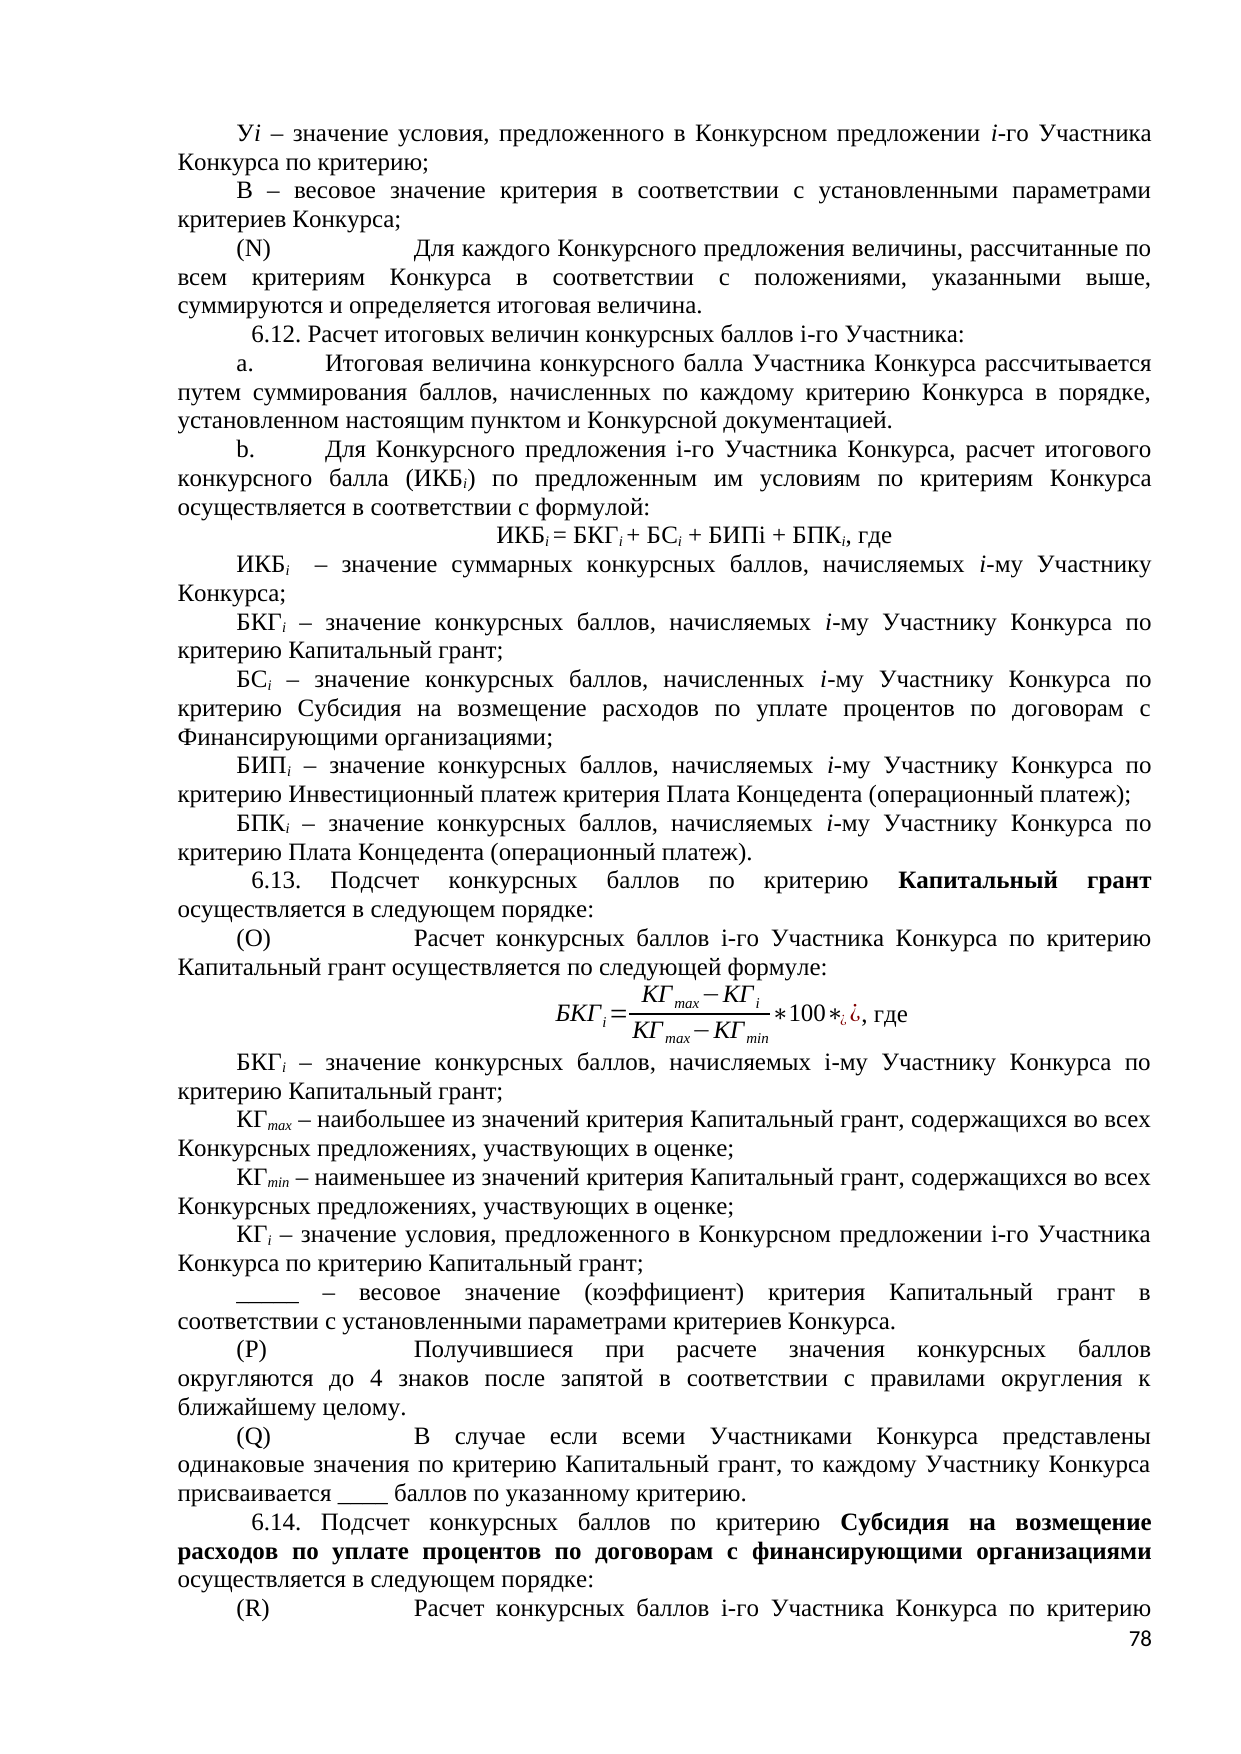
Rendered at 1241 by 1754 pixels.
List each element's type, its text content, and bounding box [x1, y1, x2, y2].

text КГmax – наибольшее из значений критерия Капитальный грант, содержащихся во всех Конкурсных предложениях, участвующих в оценке; [177, 1104, 1152, 1162]
text БИПi – значение конкурсных баллов, начисляемых i-му Участнику Конкурса по критерию Инвестиционный платеж критерия Плата Концедента (операционный платеж); [177, 751, 1152, 808]
list Расчет конкурсных баллов i-го Участника Конкурса по критерию Капитальный грант осуществляется по следующей формуле: [177, 923, 1152, 981]
list Для каждого Конкурсного предложения величины, рассчитанные по всем критериям Конкурса в соответствии с положениями, указанными выше, суммируются и определяется итоговая величина. [177, 233, 1152, 319]
text 6.13. Подсчет конкурсных баллов по критерию Капитальный грант осуществляется в следующем порядке: [177, 866, 1152, 923]
text , где [251, 981, 1152, 1047]
text ИКБi – значение суммарных конкурсных баллов, начисляемых i-му Участнику Конкурса; [177, 549, 1152, 607]
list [177, 1593, 1152, 1622]
text Уi – значение условия, предложенного в Конкурсном предложении i-го Участника Конкурса по критерию; [177, 118, 1152, 176]
text БКГi – значение конкурсных баллов, начисляемых i-му Участнику Конкурса по критерию Капитальный грант; [177, 1047, 1152, 1104]
text БПКi – значение конкурсных баллов, начисляемых i-му Участнику Конкурса по критерию Плата Концедента (операционный платеж). [177, 808, 1152, 866]
text 6.12. Расчет итоговых величин конкурсных баллов i-го Участника: [177, 319, 1152, 348]
text БКГi – значение конкурсных баллов, начисляемых i-му Участнику Конкурса по критерию Капитальный грант; [177, 607, 1152, 664]
text БCi – значение конкурсных баллов, начисленных i-му Участнику Конкурса по критерию Субсидия на возмещение расходов по уплате процентов по договорам с Финансирующими организациями; [177, 664, 1152, 751]
text В – весовое значение критерия в соответствии с установленными параметрами критериев Конкурса; [177, 176, 1152, 233]
text КГmin – наименьшее из значений критерия Капитальный грант, содержащихся во всех Конкурсных предложениях, участвующих в оценке; [177, 1162, 1152, 1219]
list В случае если всеми Участниками Конкурса представлены одинаковые значения по критерию Капитальный грант, то каждому Участнику Конкурса присваивается ____ баллов по указанному критерию. [177, 1421, 1152, 1507]
text 6.14. Подсчет конкурсных баллов по критерию Субсидия на возмещение расходов по уплате процентов по договорам с финансирующими организациями осуществляется в следующем порядке: [177, 1507, 1152, 1593]
list Для Конкурсного предложения i-го Участника Конкурса, расчет итогового конкурсного балла (ИКБi) по предложенным им условиям по критериям Конкурса осуществляется в соответствии с формулой: [177, 434, 1152, 521]
text _____ – весовое значение (коэффициент) критерия Капитальный грант в соответствии с установленными параметрами критериев Конкурса. [177, 1277, 1152, 1334]
list Получившиеся при расчете значения конкурсных баллов округляются до 4 знаков после запятой в соответствии с правилами округления к ближайшему целому. [177, 1334, 1152, 1421]
list Итоговая величина конкурсного балла Участника Конкурса рассчитывается путем суммирования баллов, начисленных по каждому критерию Конкурса в порядке, установленном настоящим пунктом и Конкурсной документацией. [177, 348, 1152, 434]
text КГi – значение условия, предложенного в Конкурсном предложении i-го Участника Конкурса по критерию Капитальный грант; [177, 1219, 1152, 1277]
text ИКБi = БКГi + БCi + БИПi + БПКi, где [177, 521, 1152, 549]
